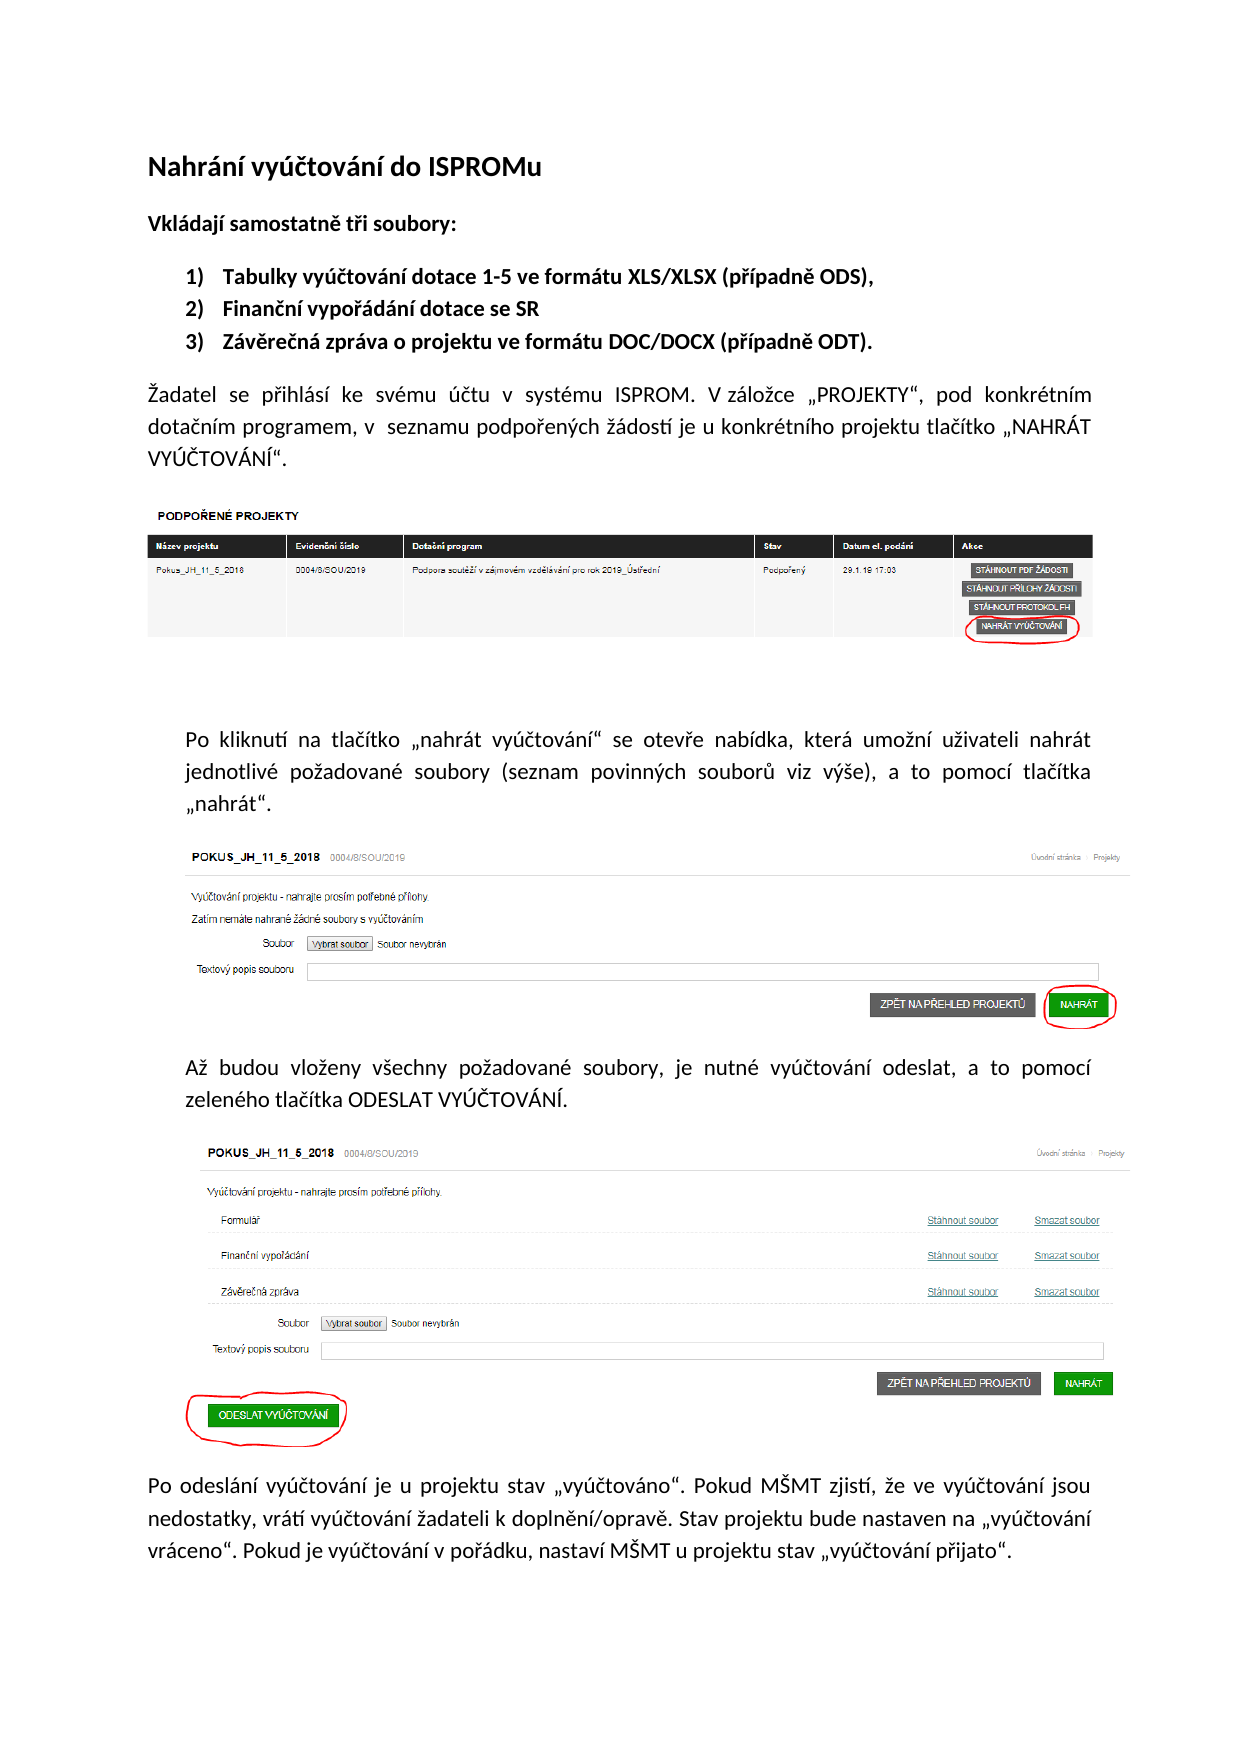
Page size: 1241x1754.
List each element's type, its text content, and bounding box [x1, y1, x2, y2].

picture [147, 497, 1093, 647]
text Po odeslání vyúčtování je u projektu stav „vyúčtováno“. Pokud MŠMT zjistí, že ve vyúčtování jsou nedostatky, vrátí vyúčtování žadateli k doplnění/opravě. Stav projektu bude nastaven na „vyúčtování vráceno“. Pokud je vyúčtování v pořádku, nastaví MŠMT u projektu stav „vyúčtování přijato“. [148, 1472, 1093, 1564]
text Po kliknutí na tlačítko „nahrát vyúčtování“ se otevře nabídka, která umožní uživateli nahrát jednotlivé požadované soubory (seznam povinných souborů viz výše), a to pomocí tlačítka „nahrát“. [185, 725, 1093, 817]
list Finanční vypořádání dotace se SR [185, 294, 1093, 323]
text Až budou vloženy všechny požadované soubory, je nutné vyúčtování odeslat, a to pomocí zeleného tlačítka ODESLAT VYÚČTOVÁNÍ. [185, 1053, 1093, 1113]
text Žadatel se přihlásí ke svému účtu v systému ISPROM. V záložce „PROJEKTY“, pod konkrétním dotačním programem, v seznamu podpořených žádostí je u konkrétního projektu tlačítko „NAHRÁT VYÚČTOVÁNÍ“. [148, 380, 1093, 472]
list Tabulky vyúčtování dotace 1-5 ve formátu XLS/XLSX (případně ODS), [185, 262, 1093, 290]
text Nahrání vyúčtování do ISPROMu [148, 148, 1093, 183]
picture [185, 842, 1130, 1029]
list Závěrečná zpráva o projektu ve formátu DOC/DOCX (případně ODT). [185, 327, 1093, 355]
picture [185, 1138, 1130, 1447]
text Vkládají samostatně tři soubory: [148, 209, 1093, 237]
